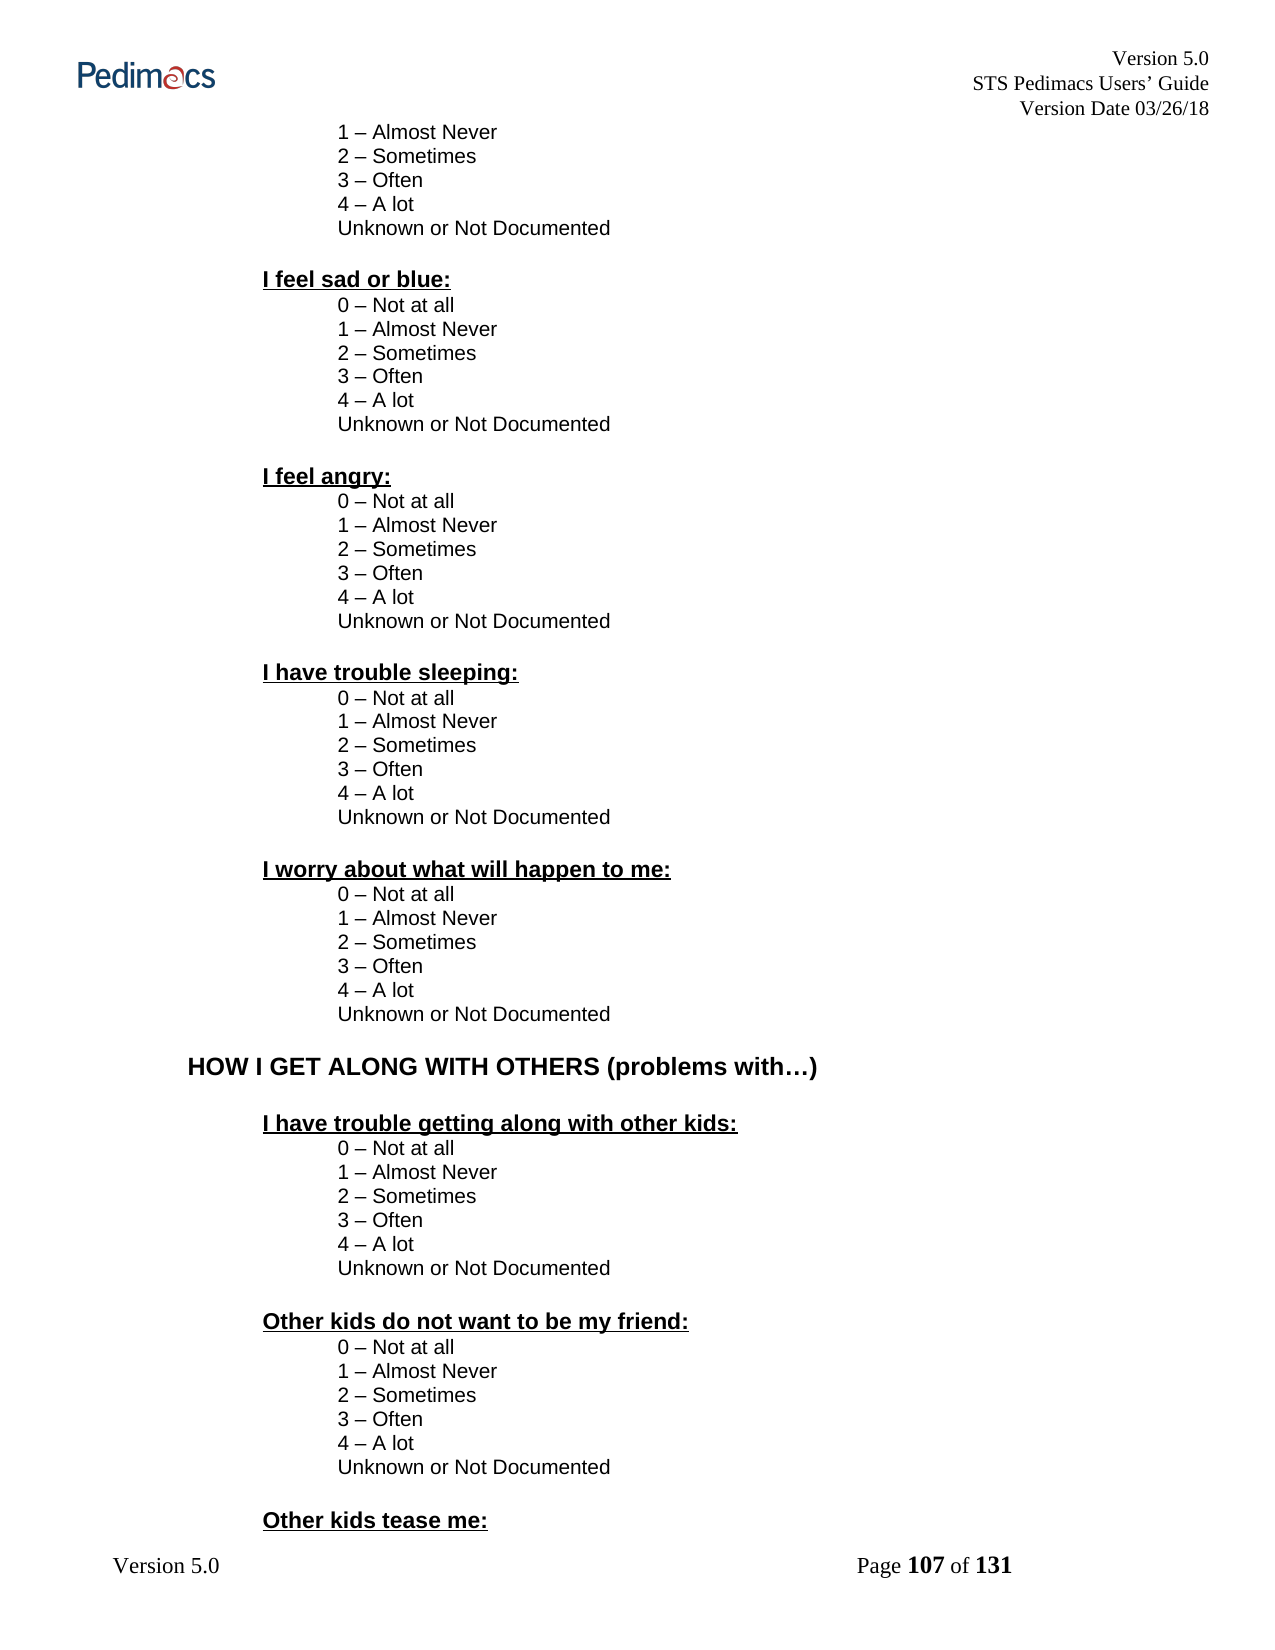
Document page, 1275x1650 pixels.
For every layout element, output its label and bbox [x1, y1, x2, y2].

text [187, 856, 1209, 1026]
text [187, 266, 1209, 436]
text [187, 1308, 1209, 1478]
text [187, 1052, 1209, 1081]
picture [62, 56, 241, 96]
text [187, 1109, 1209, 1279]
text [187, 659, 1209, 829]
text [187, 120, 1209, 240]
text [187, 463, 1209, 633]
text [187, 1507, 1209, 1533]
